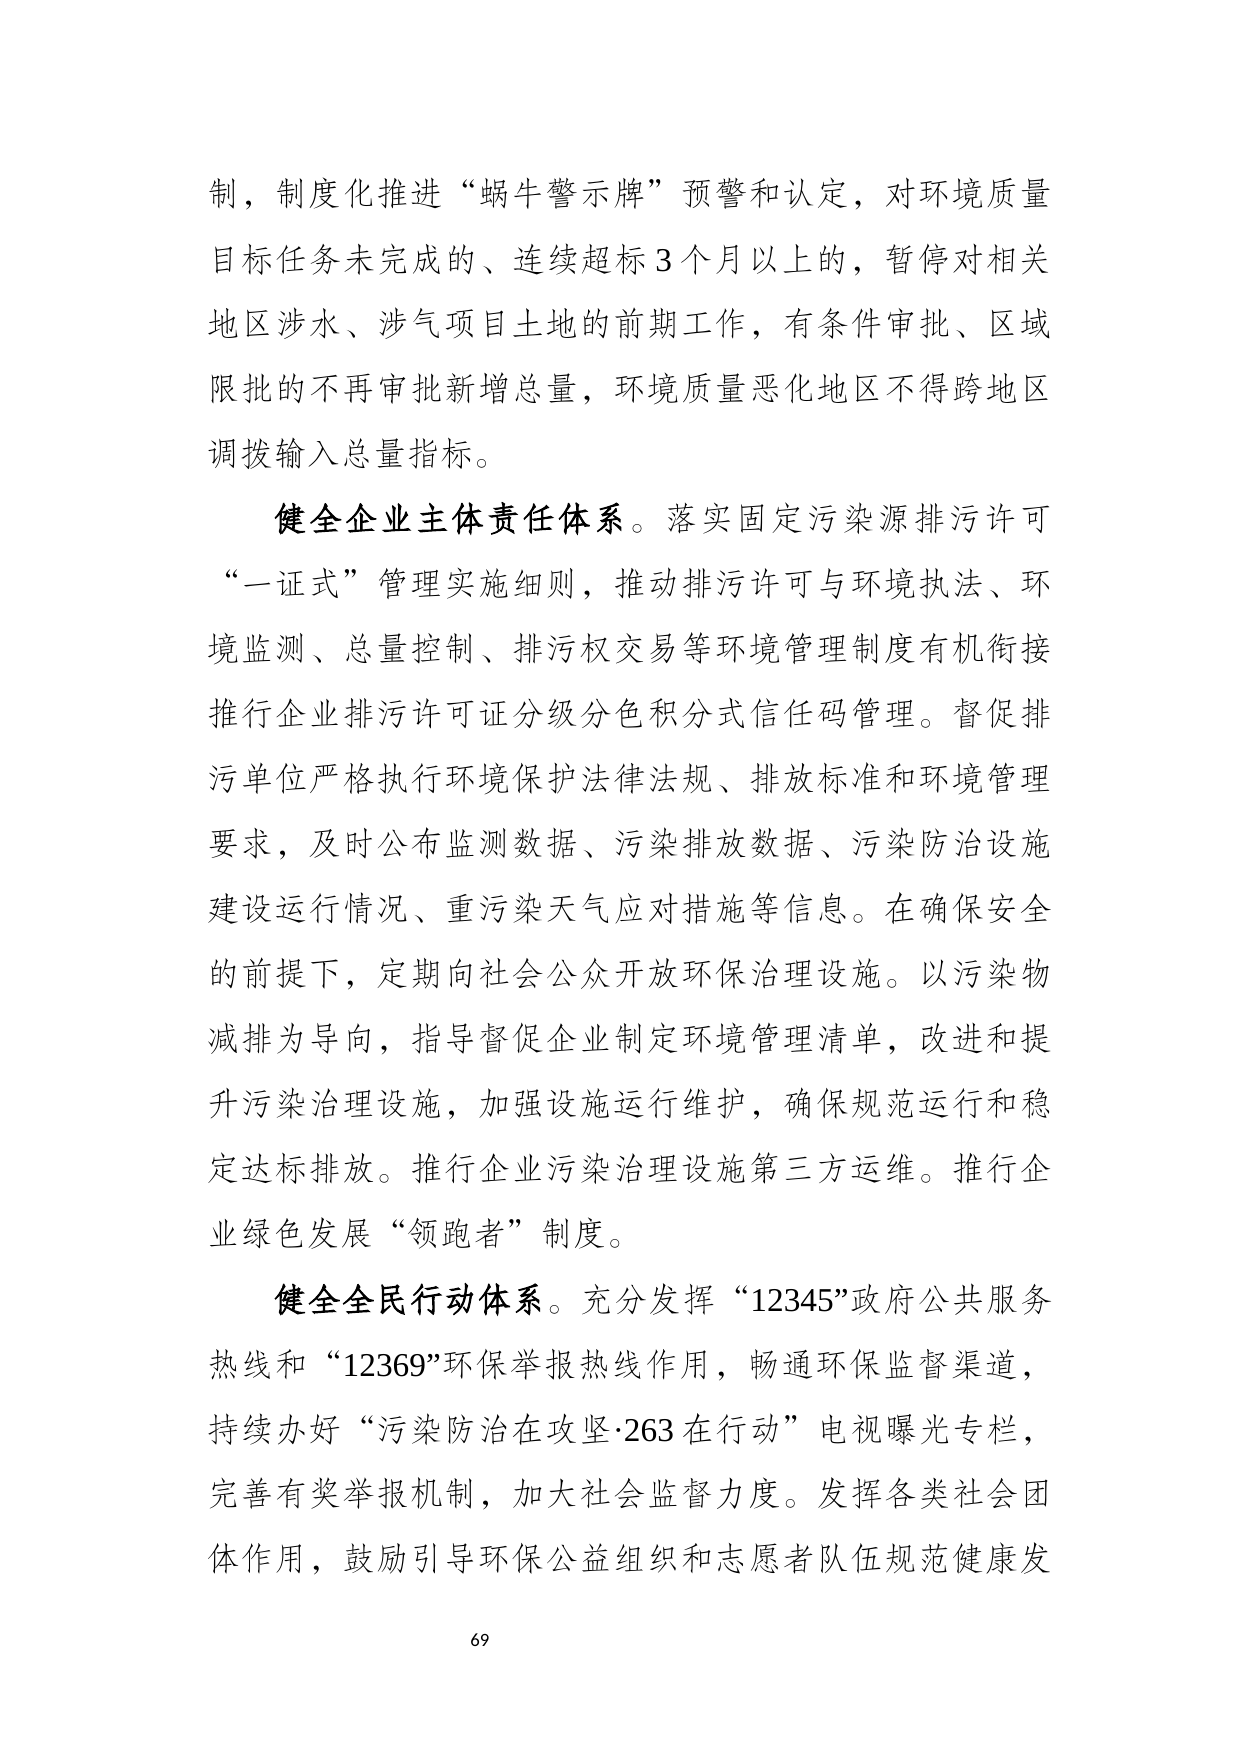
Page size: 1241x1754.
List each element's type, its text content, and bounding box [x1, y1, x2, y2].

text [206, 162, 1053, 487]
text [206, 1267, 1053, 1592]
text 健全企业主体责任体系。落实固定污染源排污许可“一证式”管理实施细则，推动排污许可与环境执法、环境监测、总量控制、排污权交易等环境管理制度有机衔接，推行企业排污许可证分级分色积分式信任码管理。督促排污单位严格执行环境保护法律法规、排放标准和环境管理要求，及时公布监测数据、污染排放数据、污染防治设施建设运行情况、重污染天气应对措施等信息。在确保安全的前提下，定期向社会公众开放环保治理设施。以污染物减排为导向，指导督促企业制定环境管理清单，改进和提升污染治理设施，加强设施运行维护，确保规范运行和稳定达标排放。推行企业污染治理设施第三方运维。推行企业绿色发展“领跑者”制度。 [206, 487, 1053, 1267]
